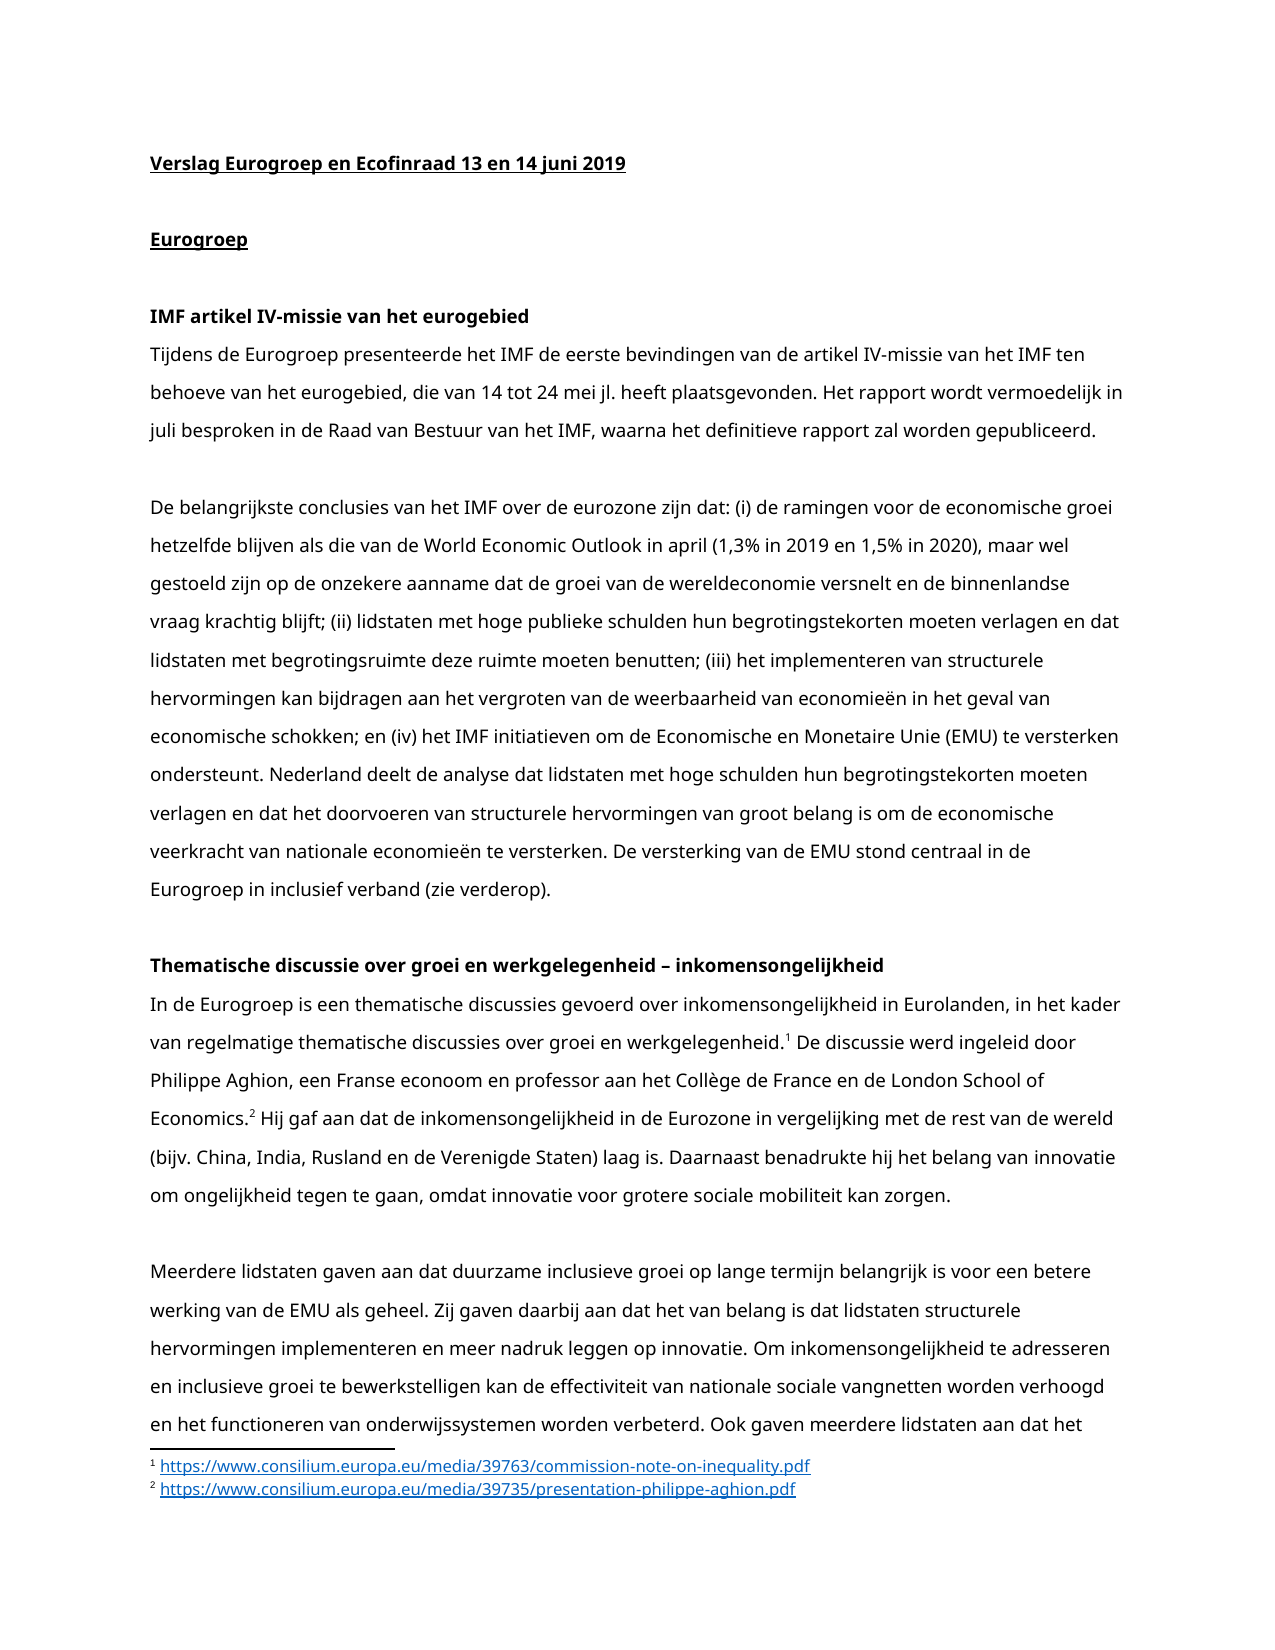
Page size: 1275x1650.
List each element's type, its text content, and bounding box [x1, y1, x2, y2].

text Tijdens de Eurogroep presenteerde het IMF de eerste bevindingen van de artikel IV-missie van het IMF ten behoeve van het eurogebied, die van 14 tot 24 mei jl. heeft plaatsgevonden. Het rapport wordt vermoedelijk in juli besproken in de Raad van Bestuur van het IMF, waarna het definitieve rapport zal worden gepubliceerd. [150, 341, 1125, 443]
text Eurogroep [150, 226, 1125, 252]
text Verslag Eurogroep en Ecofinraad 13 en 14 juni 2019 [150, 150, 1125, 176]
text De belangrijkste conclusies van het IMF over de eurozone zijn dat: (i) de ramingen voor de economische groei hetzelfde blijven als die van de World Economic Outlook in april (1,3% in 2019 en 1,5% in 2020), maar wel gestoeld zijn op de onzekere aanname dat de groei van de wereldeconomie versnelt en de binnenlandse vraag krachtig blijft; (ii) lidstaten met hoge publieke schulden hun begrotingstekorten moeten verlagen en dat lidstaten met begrotingsruimte deze ruimte moeten benutten; (iii) het implementeren van structurele hervormingen kan bijdragen aan het vergroten van de weerbaarheid van economieën in het geval van economische schokken; en (iv) het IMF initiatieven om de Economische en Monetaire Unie (EMU) te versterken ondersteunt. Nederland deelt de analyse dat lidstaten met hoge schulden hun begrotingstekorten moeten verlagen en dat het doorvoeren van structurele hervormingen van groot belang is om de economische veerkracht van nationale economieën te versterken. De versterking van de EMU stond centraal in de Eurogroep in inclusief verband (zie verderop). [150, 494, 1125, 902]
text Thematische discussie over groei en werkgelegenheid – inkomensongelijkheid [150, 953, 1125, 978]
text In de Eurogroep is een thematische discussies gevoerd over inkomensongelijkheid in Eurolanden, in het kader van regelmatige thematische discussies over groei en werkgelegenheid. De discussie werd ingeleid door Philippe Aghion, een Franse econoom en professor aan het Collège de France en de London School of Economics. Hij gaf aan dat de inkomensongelijkheid in de Eurozone in vergelijking met de rest van de wereld (bijv. China, India, Rusland en de Verenigde Staten) laag is. Daarnaast benadrukte hij het belang van innovatie om ongelijkheid tegen te gaan, omdat innovatie voor grotere sociale mobiliteit kan zorgen. [150, 991, 1125, 1208]
text IMF artikel IV-missie van het eurogebied [150, 303, 1125, 328]
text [150, 1259, 1125, 1437]
